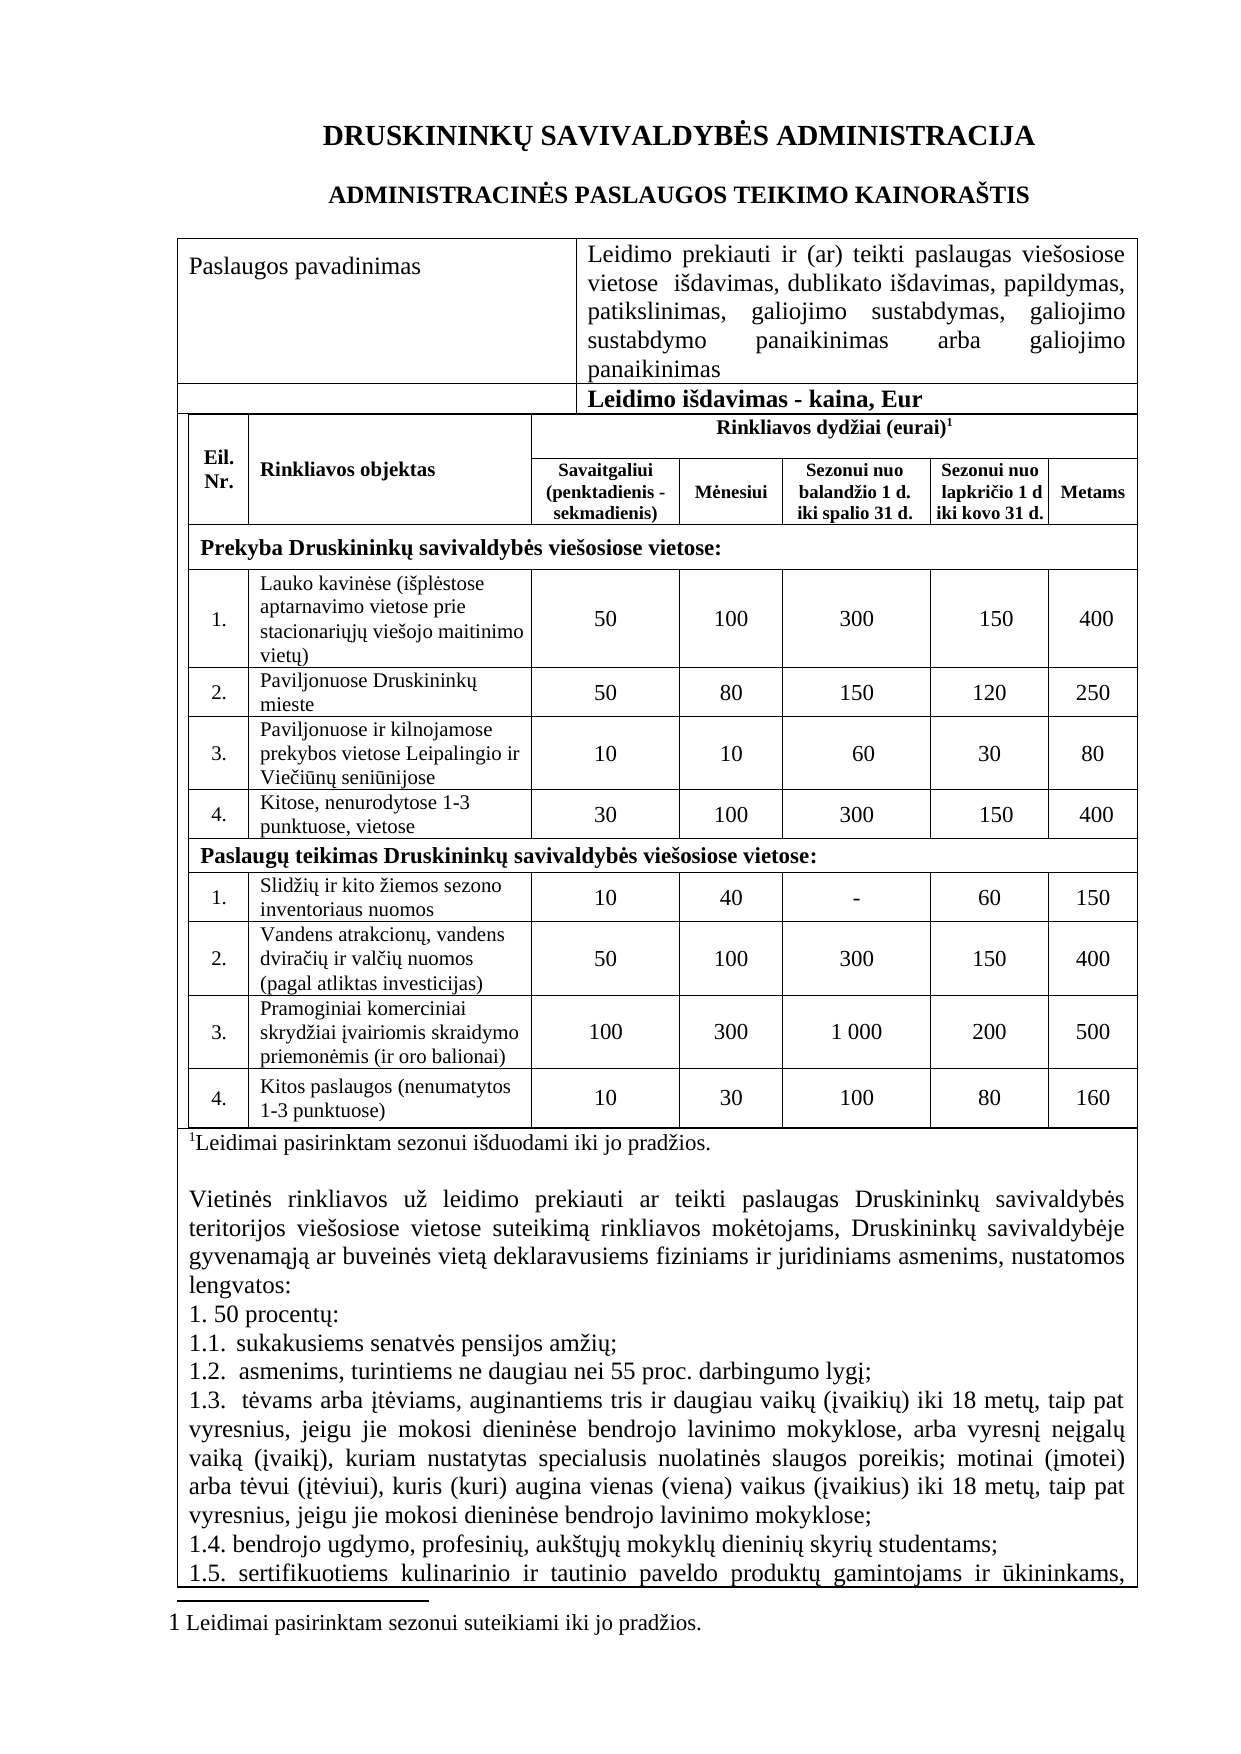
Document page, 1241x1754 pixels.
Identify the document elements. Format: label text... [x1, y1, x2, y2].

table_cell [249, 1069, 531, 1127]
table_cell [532, 570, 679, 667]
text DRUSKININKŲ SAVIVALDYBĖS ADMINISTRACIJA [177, 118, 1181, 152]
table_cell [532, 1069, 679, 1127]
table_header Leidimo prekiauti ir (ar) teikti paslaugas viešosiose vietose išdavimas, dublikato išdavimas, papildymas, patikslinimas, galiojimo sustabdymas, galiojimo sustabdymo panaikinimas arba galiojimo panaikinimas [577, 239, 1137, 383]
table_cell [189, 668, 248, 716]
table_cell [680, 717, 782, 789]
table_cell [783, 570, 930, 667]
table_cell [931, 668, 1048, 716]
table_cell [189, 525, 1137, 569]
table_cell [931, 922, 1048, 995]
table_cell [783, 1069, 930, 1127]
table_cell [249, 717, 531, 789]
text ADMINISTRACINĖS PASLAUGOS TEIKIMO KAINORAŠTIS [177, 180, 1181, 209]
table_cell [680, 459, 782, 524]
table_cell [1049, 570, 1137, 667]
table_cell [680, 570, 782, 667]
table_cell [189, 839, 1137, 872]
table_cell [249, 415, 531, 524]
table_cell [1049, 459, 1137, 524]
table_header Paslaugos pavadinimas [178, 239, 576, 383]
table_cell [178, 384, 576, 412]
table_cell [783, 996, 930, 1068]
table_cell [178, 414, 188, 1128]
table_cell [178, 1129, 1137, 1586]
table_cell [532, 717, 679, 789]
table_cell [189, 570, 248, 667]
table_cell [931, 717, 1048, 789]
table_cell [783, 717, 930, 789]
table_cell [783, 922, 930, 995]
table_cell [532, 668, 679, 716]
table_cell [532, 873, 679, 921]
table_cell [931, 996, 1048, 1068]
table_cell [680, 668, 782, 716]
table_cell [1049, 873, 1137, 921]
table_cell [189, 922, 248, 995]
table_cell [931, 570, 1048, 667]
table_cell [532, 459, 679, 524]
table_cell [189, 996, 248, 1068]
table_cell [1049, 1069, 1137, 1127]
table_cell [1049, 996, 1137, 1068]
table_cell Leidimo išdavimas - kaina, Eur [577, 384, 1137, 412]
table_cell [189, 415, 248, 524]
table_cell [249, 570, 531, 667]
table_cell [532, 415, 1137, 458]
table_cell [1049, 790, 1137, 838]
table_cell [680, 790, 782, 838]
table_cell [1049, 922, 1137, 995]
table_cell [680, 922, 782, 995]
table_cell [783, 790, 930, 838]
table_cell [783, 668, 930, 716]
table_cell [189, 873, 248, 921]
table_cell [249, 996, 531, 1068]
table_cell [931, 459, 1048, 524]
table_cell [680, 873, 782, 921]
table_cell [189, 1069, 248, 1127]
table_cell [783, 459, 930, 524]
table_cell [783, 873, 930, 921]
table_cell [249, 873, 531, 921]
table_cell [532, 790, 679, 838]
table_cell [532, 922, 679, 995]
table_cell [1049, 668, 1137, 716]
table_cell [931, 1069, 1048, 1127]
table_cell [931, 873, 1048, 921]
table_cell [680, 996, 782, 1068]
table_cell [1049, 717, 1137, 789]
table_cell [189, 790, 248, 838]
table_cell [249, 790, 531, 838]
table_cell [931, 790, 1048, 838]
table_cell [249, 922, 531, 995]
table_cell [249, 668, 531, 716]
table_cell [532, 996, 679, 1068]
table_cell [680, 1069, 782, 1127]
table_cell [189, 717, 248, 789]
